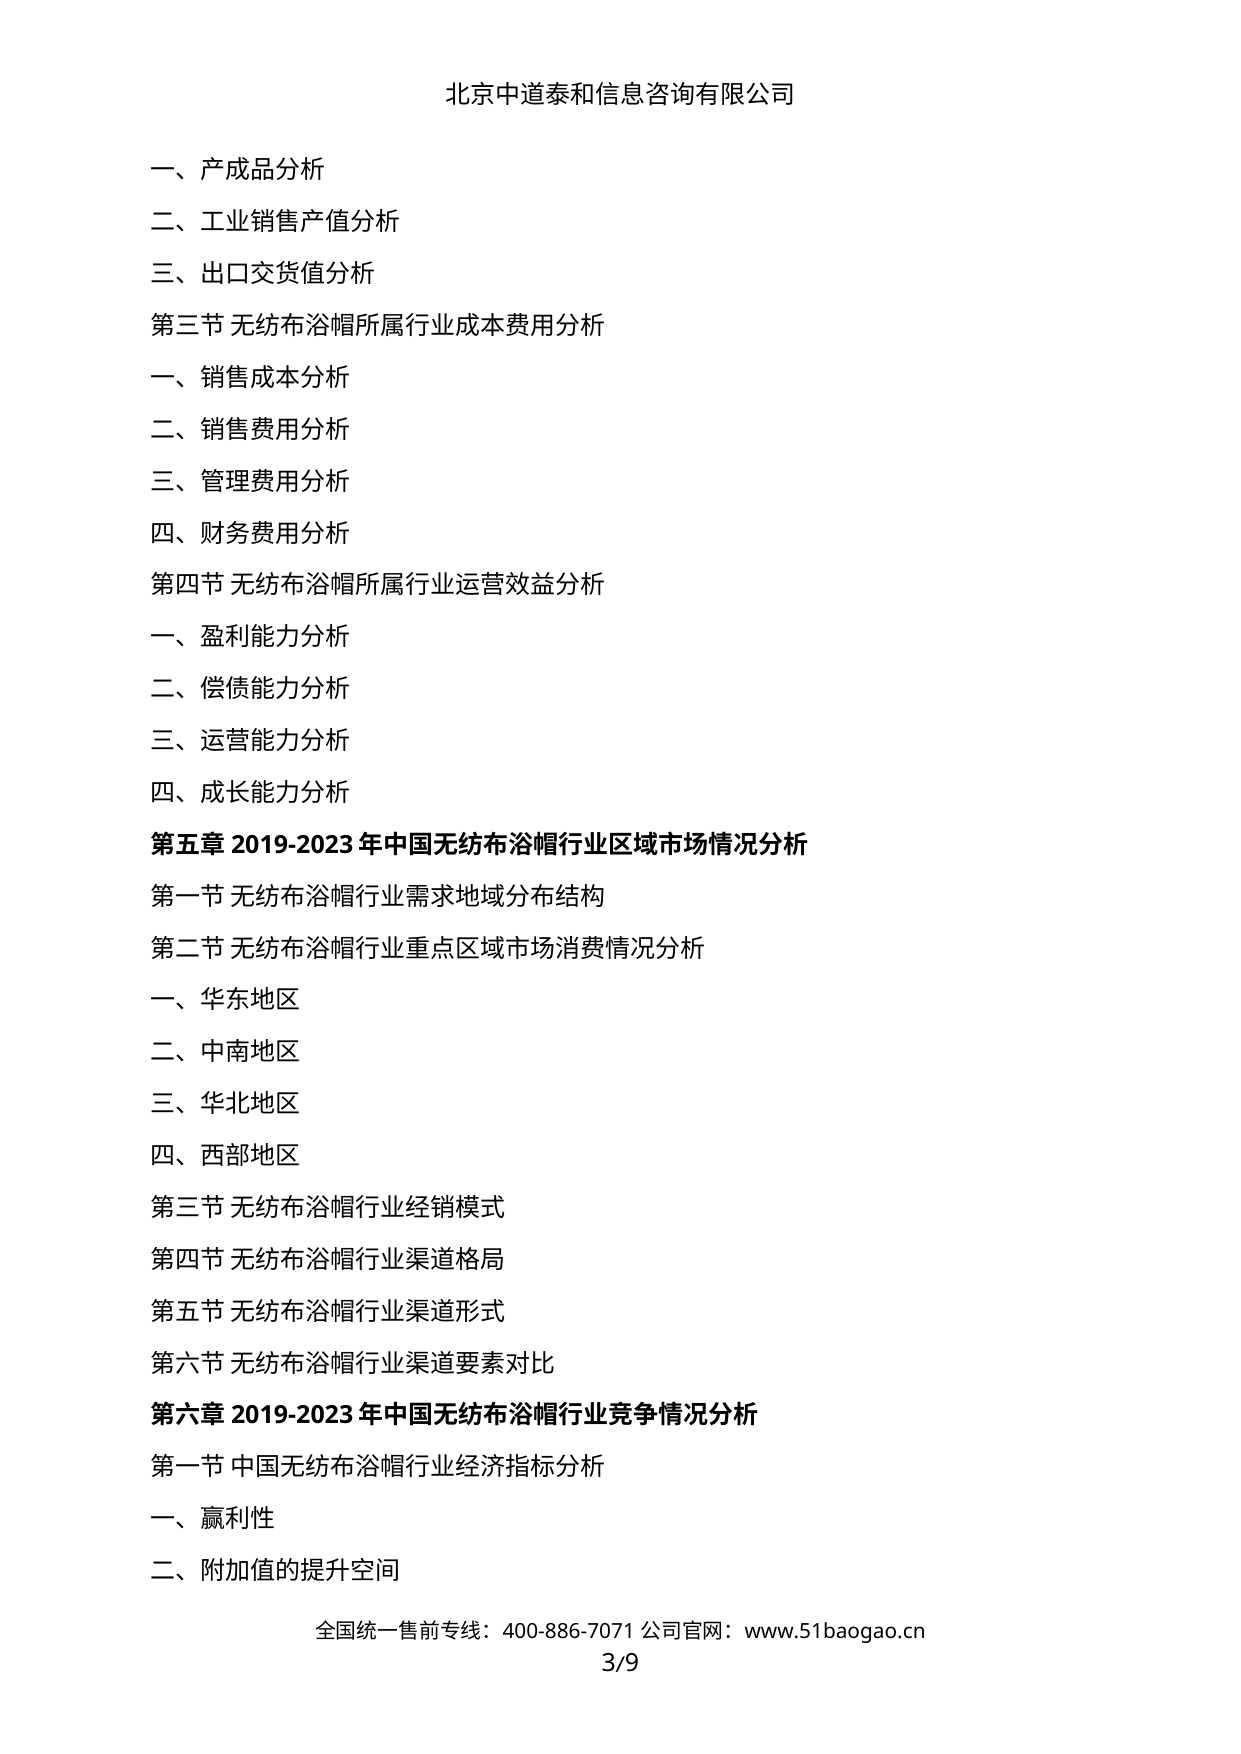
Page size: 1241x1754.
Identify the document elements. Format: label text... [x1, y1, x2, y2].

text 二、工业销售产值分析 [150, 202, 1090, 238]
text 一、产成品分析 [150, 150, 1090, 186]
text 四、西部地区 [150, 1136, 1090, 1172]
text 四、财务费用分析 [150, 513, 1090, 549]
text 二、附加值的提升空间 [150, 1551, 1090, 1587]
text 三、运营能力分析 [150, 721, 1090, 757]
text 第六节 无纺布浴帽行业渠道要素对比 [150, 1343, 1090, 1379]
text 二、中南地区 [150, 1032, 1090, 1068]
text 第五章 2019-2023年中国无纺布浴帽行业区域市场情况分析 [150, 824, 1090, 861]
text 一、华东地区 [150, 980, 1090, 1016]
text 第三节 无纺布浴帽行业经销模式 [150, 1187, 1090, 1224]
text 三、管理费用分析 [150, 461, 1090, 497]
text 第六章 2019-2023年中国无纺布浴帽行业竞争情况分析 [150, 1395, 1090, 1431]
text 一、销售成本分析 [150, 357, 1090, 394]
text 四、成长能力分析 [150, 772, 1090, 809]
text 第一节 中国无纺布浴帽行业经济指标分析 [150, 1447, 1090, 1483]
text 一、赢利性 [150, 1499, 1090, 1535]
text 三、华北地区 [150, 1084, 1090, 1120]
text 第四节 无纺布浴帽行业渠道格局 [150, 1239, 1090, 1276]
text 第五节 无纺布浴帽行业渠道形式 [150, 1291, 1090, 1327]
text 第三节 无纺布浴帽所属行业成本费用分析 [150, 306, 1090, 342]
text 二、销售费用分析 [150, 409, 1090, 446]
text 第二节 无纺布浴帽行业重点区域市场消费情况分析 [150, 928, 1090, 964]
text 一、盈利能力分析 [150, 617, 1090, 653]
text 二、偿债能力分析 [150, 669, 1090, 705]
text 第一节 无纺布浴帽行业需求地域分布结构 [150, 876, 1090, 912]
text 三、出口交货值分析 [150, 254, 1090, 290]
text 第四节 无纺布浴帽所属行业运营效益分析 [150, 565, 1090, 601]
